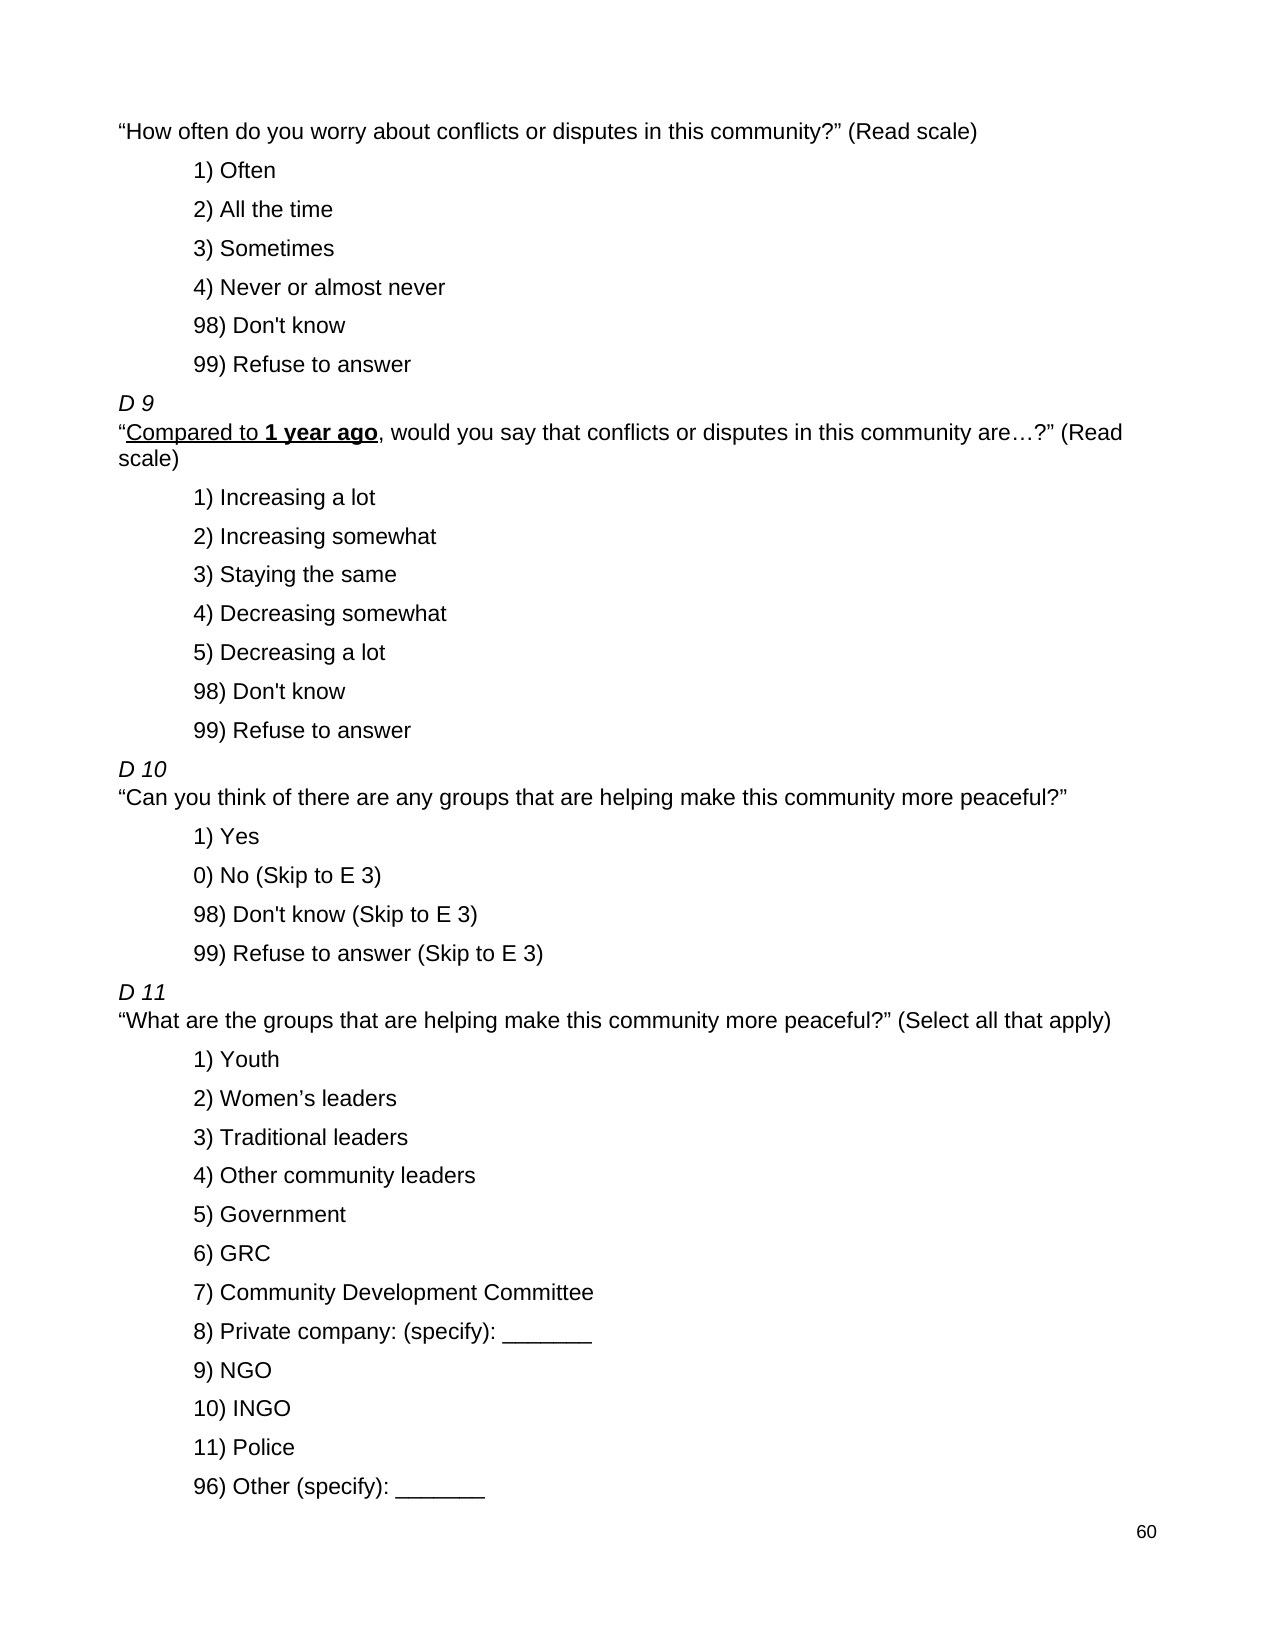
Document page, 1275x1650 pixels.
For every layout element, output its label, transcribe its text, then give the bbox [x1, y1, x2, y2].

text “Can you think of there are any groups that are helping make this community more peaceful?” [118, 784, 1157, 811]
text 3) Staying the same [193, 561, 1157, 588]
text 2) All the time [193, 196, 1157, 222]
text 7) Community Development Committee [193, 1279, 1157, 1305]
text 1) Increasing a lot [193, 484, 1157, 510]
text 10) INGO [193, 1395, 1157, 1422]
text 98) Don't know [193, 678, 1157, 704]
text 4) Decreasing somewhat [193, 600, 1157, 627]
text 99) Refuse to answer [193, 351, 1157, 378]
text 9) NGO [193, 1357, 1157, 1383]
text 99) Refuse to answer (Skip to E 1) [193, 939, 1157, 966]
text 98) Don't know [193, 312, 1157, 339]
text “How often do you worry about conflicts or disputes in this community?” (Read scale) [118, 118, 1157, 144]
text 5) Decreasing a lot [193, 639, 1157, 666]
text 1) Youth [193, 1046, 1157, 1072]
text D 11 [118, 978, 1157, 1005]
text 4) Never or almost never [193, 273, 1157, 300]
text 3) Sometimes [193, 235, 1157, 261]
text 1) Often [193, 157, 1157, 183]
text 8) Private company: (specify): _______ [193, 1318, 1157, 1344]
text 1) Yes [193, 823, 1157, 849]
text 2) Women’s leaders [193, 1084, 1157, 1111]
text 11) Police [193, 1434, 1157, 1461]
text 5) Government [193, 1201, 1157, 1227]
text 4) Other community leaders [193, 1162, 1157, 1189]
text 98) Don't know (Skip to E 1) [193, 901, 1157, 927]
text D 9 [118, 390, 1157, 416]
text “What are the groups that are helping make this community more peaceful?” (Select all that apply) [118, 1007, 1157, 1033]
text 6) GRC [193, 1240, 1157, 1266]
text 0) No (Skip to E 1) [193, 862, 1157, 888]
text 99) Refuse to answer [193, 717, 1157, 743]
text “Compared to 1 year ago, would you say that conflicts or disputes in this community are…?” (Read scale) [118, 418, 1157, 471]
text D 10 [118, 756, 1157, 782]
text 3) Traditional leaders [193, 1123, 1157, 1150]
text 2) Increasing somewhat [193, 523, 1157, 549]
text 96) Other (specify): _______ [193, 1473, 1157, 1499]
